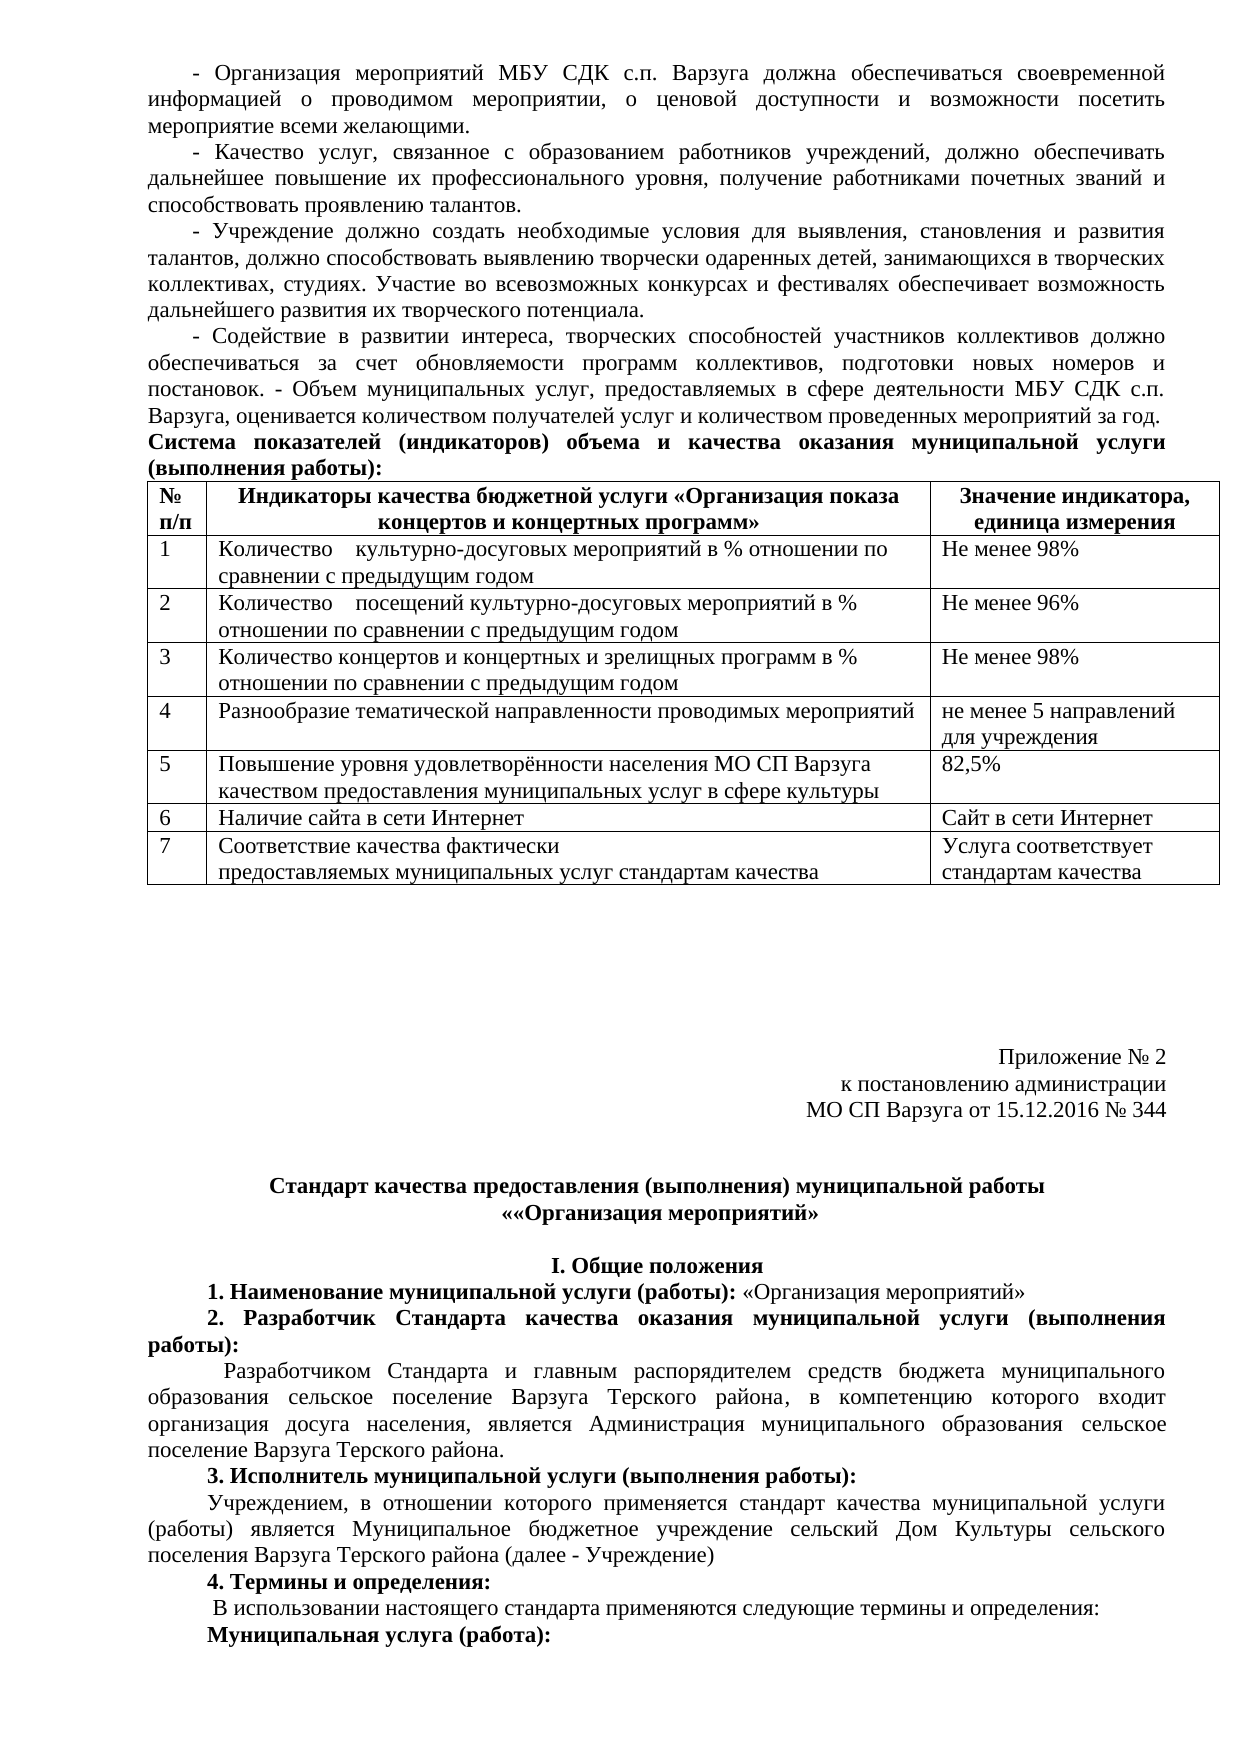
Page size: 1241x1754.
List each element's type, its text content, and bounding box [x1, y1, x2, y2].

text 3. Исполнитель муниципальной услуги (выполнения работы): [148, 1462, 1167, 1489]
table_cell 1 [148, 536, 206, 588]
text Муниципальная услуга (работа): [148, 1621, 1167, 1647]
table_cell Услуга соответствует стандартам качества [931, 832, 1219, 884]
table_cell Повышение уровня удовлетворённости населения МО СП Варзуга качеством предоставления муниципальных услуг в сфере культуры [207, 751, 930, 803]
table_cell 82,5% [931, 751, 1219, 803]
list - Качество услуг, связанное с образованием работников учреждений, должно обеспечивать дальнейшее повышение их профессионального уровня, получение работниками почетных званий и способствовать проявлению талантов. [148, 138, 1167, 217]
text 1. Наименование муниципальной услуги (работы): «Организация мероприятий» [148, 1278, 1167, 1304]
table_header Значение индикатора, единица измерения [931, 482, 1219, 534]
table_header № п/п [148, 482, 206, 534]
table_cell Сайт в сети Интернет [931, 804, 1219, 831]
text Система показателей (индикаторов) объема и качества оказания муниципальной услуги (выполнения работы): [148, 428, 1167, 481]
table_cell Разнообразие тематической направленности проводимых мероприятий [207, 697, 930, 749]
text 2. Разработчик Стандарта качества оказания муниципальной услуги (выполнения работы): [148, 1304, 1167, 1357]
table_cell 2 [148, 589, 206, 642]
table_cell Не менее 98% [931, 536, 1219, 588]
table_cell 3 [148, 643, 206, 696]
table_cell Соответствие качества фактически предоставляемых муниципальных услуг стандартам качества [207, 832, 930, 884]
table_cell Не менее 98% [931, 643, 1219, 696]
table_cell 4 [148, 697, 206, 749]
text - Организация мероприятий МБУ СДК с.п. Варзуга должна обеспечиваться своевременной информацией о проводимом мероприятии, о ценовой доступности и возможности посетить мероприятие всеми желающими. [148, 59, 1167, 138]
text В использовании настоящего стандарта применяются следующие термины и определения: [148, 1594, 1167, 1621]
text Приложение № 2 [148, 1043, 1167, 1069]
text Разработчиком Стандарта и главным распорядителем средств бюджета муниципального образования сельское поселение Варзуга Терского района, в компетенцию которого входит организация досуга населения, является Администрация муниципального образования сельское поселение Варзуга Терского района. [148, 1357, 1167, 1462]
table_cell Количество посещений культурно-досуговых мероприятий в % отношении по сравнении с предыдущим годом [207, 589, 930, 642]
text Учреждением, в отношении которого применяется стандарт качества муниципальной услуги (работы) является Муниципальное бюджетное учреждение сельский Дом Культуры сельского поселения Варзуга Терского района (далее - Учреждение) [148, 1489, 1167, 1568]
table_cell Количество культурно-досуговых мероприятий в % отношении по сравнении с предыдущим годом [207, 536, 930, 588]
table_cell не менее 5 направлений для учреждения [931, 697, 1219, 749]
table_header Индикаторы качества бюджетной услуги «Организация показа концертов и концертных программ» [207, 482, 930, 534]
text к постановлению администрации [148, 1069, 1167, 1096]
text ««Организация мероприятий» [148, 1199, 1167, 1225]
table_cell Не менее 96% [931, 589, 1219, 642]
table_cell 7 [148, 832, 206, 884]
table_cell Наличие сайта в сети Интернет [207, 804, 930, 831]
text 4. Термины и определения: [148, 1568, 1167, 1594]
table_cell Количество концертов и концертных и зрелищных программ в % отношении по сравнении с предыдущим годом [207, 643, 930, 696]
text Стандарт качества предоставления (выполнения) муниципальной работы [148, 1173, 1167, 1199]
text I. Общие положения [148, 1252, 1167, 1278]
list - Учреждение должно создать необходимые условия для выявления, становления и развития талантов, должно способствовать выявлению творчески одаренных детей, занимающихся в творческих коллективах, студиях. Участие во всевозможных конкурсах и фестивалях обеспечивает возможность дальнейшего развития их творческого потенциала. [148, 217, 1167, 323]
list - Содействие в развитии интереса, творческих способностей участников коллективов должно обеспечиваться за счет обновляемости программ коллективов, подготовки новых номеров и постановок. - Объем муниципальных услуг, предоставляемых в сфере деятельности МБУ СДК с.п. Варзуга, оценивается количеством получателей услуг и количеством проведенных мероприятий за год. [148, 323, 1167, 428]
text МО СП Варзуга от 15.12.2016 № 344 [148, 1096, 1167, 1122]
table_cell 6 [148, 804, 206, 831]
table_cell 5 [148, 751, 206, 803]
